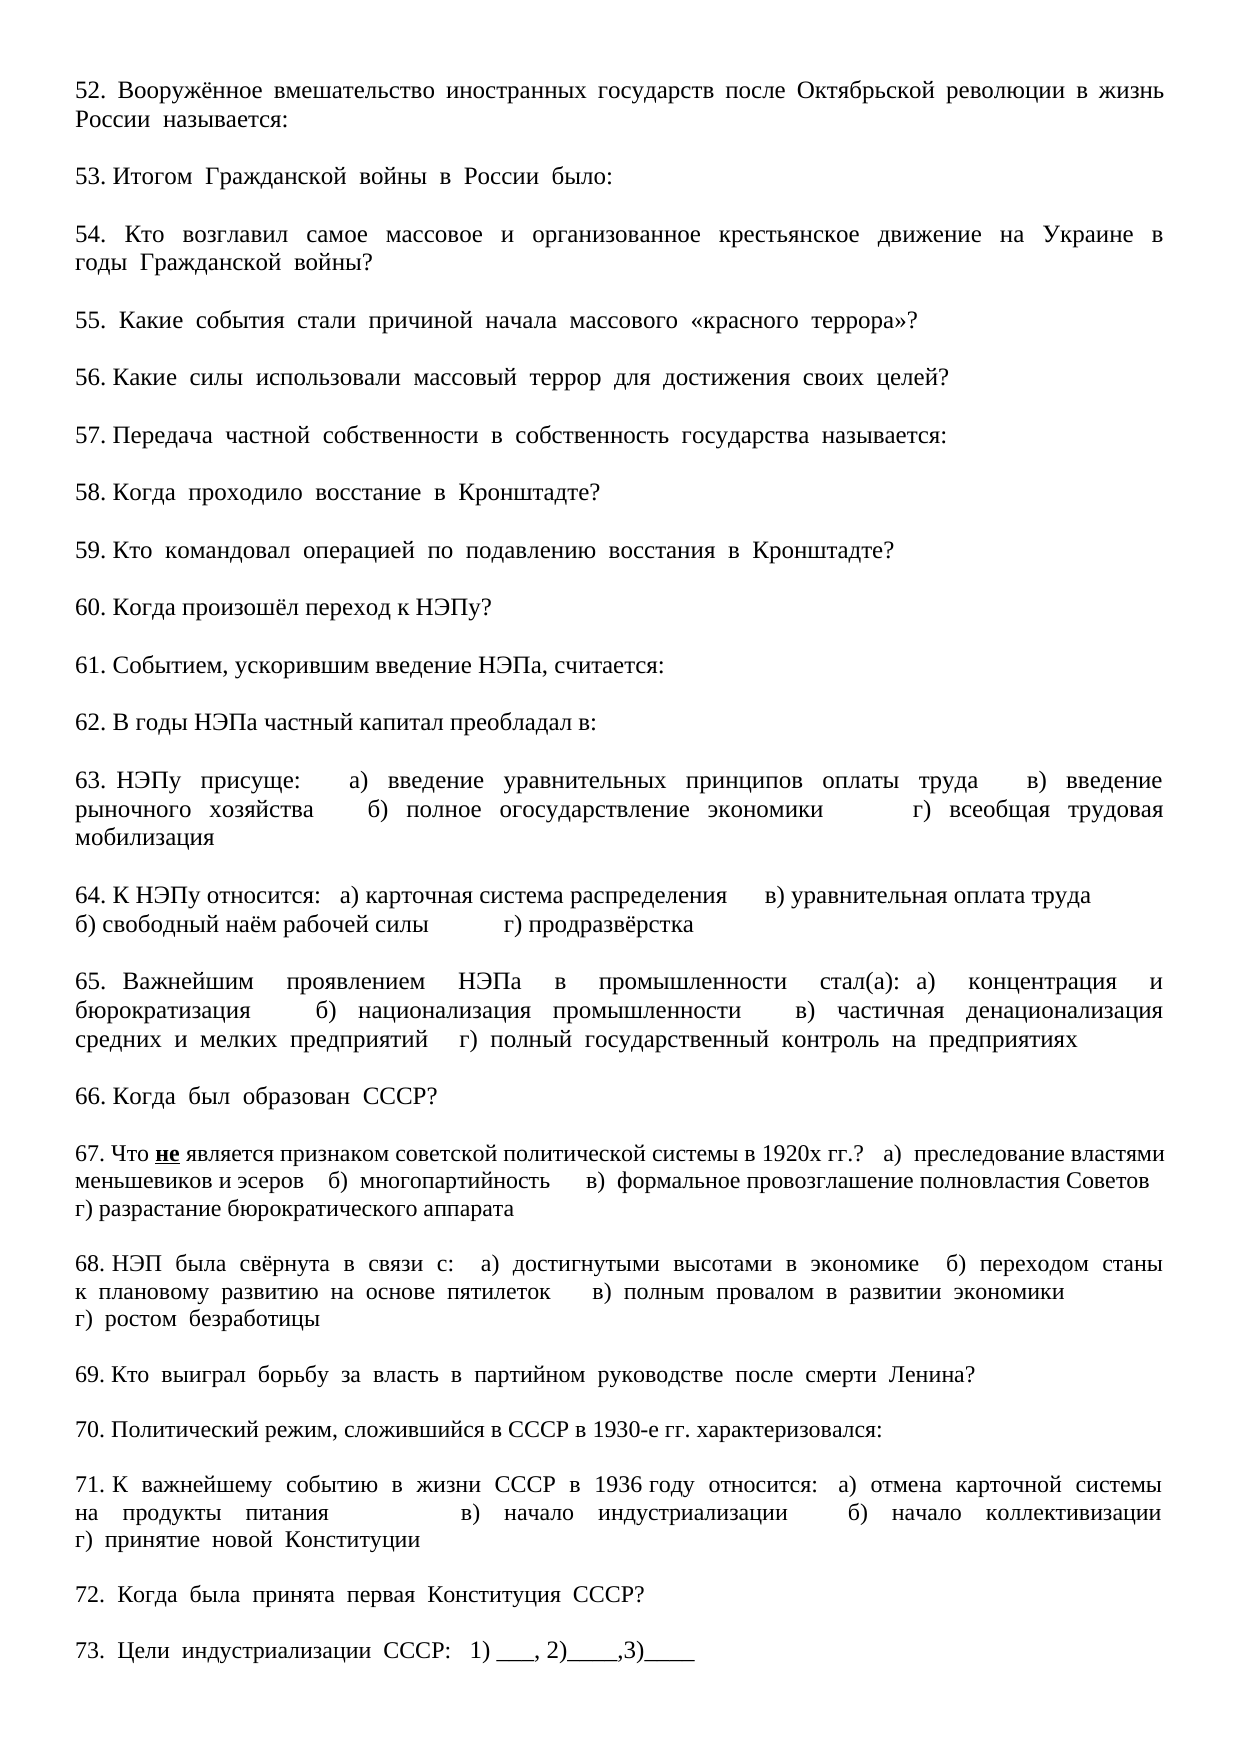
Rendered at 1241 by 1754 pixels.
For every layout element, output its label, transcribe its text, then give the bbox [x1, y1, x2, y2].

text 62. В годы НЭПа частный капитал преобладал в: [75, 707, 1165, 736]
text 69. Кто выиграл борьбу за власть в партийном руководстве после смерти Ленина? [75, 1359, 1165, 1387]
text 53. Итогом Гражданской войны в России было: [75, 161, 1165, 190]
text 52. Вооружённое вмешательство иностранных государств после Октябрьской революции в жизнь России называется: [75, 75, 1165, 132]
text 67. Что не является признаком советской политической системы в 1920х гг.? а) преследование властями меньшевиков и эсеров б) многопартийность в) формальное провозглашение полновластия Советов [75, 1139, 1165, 1194]
text г) ростом безработицы [75, 1304, 1165, 1332]
text 73. Цели индустриализации СССР: 1) ___, 2)____,3)____ [75, 1636, 1165, 1664]
text 59. Кто командовал операцией по подавлению восстания в Кронштадте? [75, 535, 1165, 564]
text 64. К НЭПу относится: а) карточная система распределения в) уравнительная оплата труда [75, 880, 1165, 909]
text 56. Какие силы использовали массовый террор для достижения своих целей? [75, 362, 1165, 391]
text б) свободный наём рабочей силы г) продразвёрстка [75, 909, 1165, 937]
text г) разрастание бюрократического аппарата [75, 1194, 1165, 1222]
text 58. Когда проходило восстание в Кронштадте? [75, 477, 1165, 506]
text 54. Кто возглавил самое массовое и организованное крестьянское движение на Украине в годы Гражданской войны? [75, 219, 1165, 276]
text 66. Когда был образован СССР? [75, 1081, 1165, 1110]
text 72. Когда была принята первая Конституция СССР? [75, 1580, 1165, 1608]
text 68. НЭП была свёрнута в связи с: а) достигнутыми высотами в экономике б) переходом станы к плановому развитию на основе пятилеток в) полным провалом в развитии экономики [75, 1249, 1165, 1304]
text 63. НЭПу присуще: а) введение уравнительных принципов оплаты труда в) введение рыночного хозяйства б) полное огосударствление экономики г) всеобщая трудовая мобилизация [75, 765, 1165, 851]
text 57. Передача частной собственности в собственность государства называется: [75, 420, 1165, 449]
text 70. Политический режим, сложившийся в СССР в 1930-е гг. характеризовался: [75, 1415, 1165, 1442]
text 60. Когда произошёл переход к НЭПу? [75, 592, 1165, 621]
text 65. Важнейшим проявлением НЭПа в промышленности стал(а): а) концентрация и бюрократизация б) национализация промышленности в) частичная денационализация средних и мелких предприятий г) полный государственный контроль на предприятиях [75, 966, 1165, 1052]
text 61. Событием, ускорившим введение НЭПа, считается: [75, 650, 1165, 679]
text 55. Какие события стали причиной начала массового «красного террора»? [75, 305, 1165, 334]
text 71. К важнейшему событию в жизни СССР в 1936 году относится: а) отмена карточной системы на продукты питания в) начало индустриализации б) начало коллективизации г) принятие новой Конституции [75, 1470, 1165, 1553]
